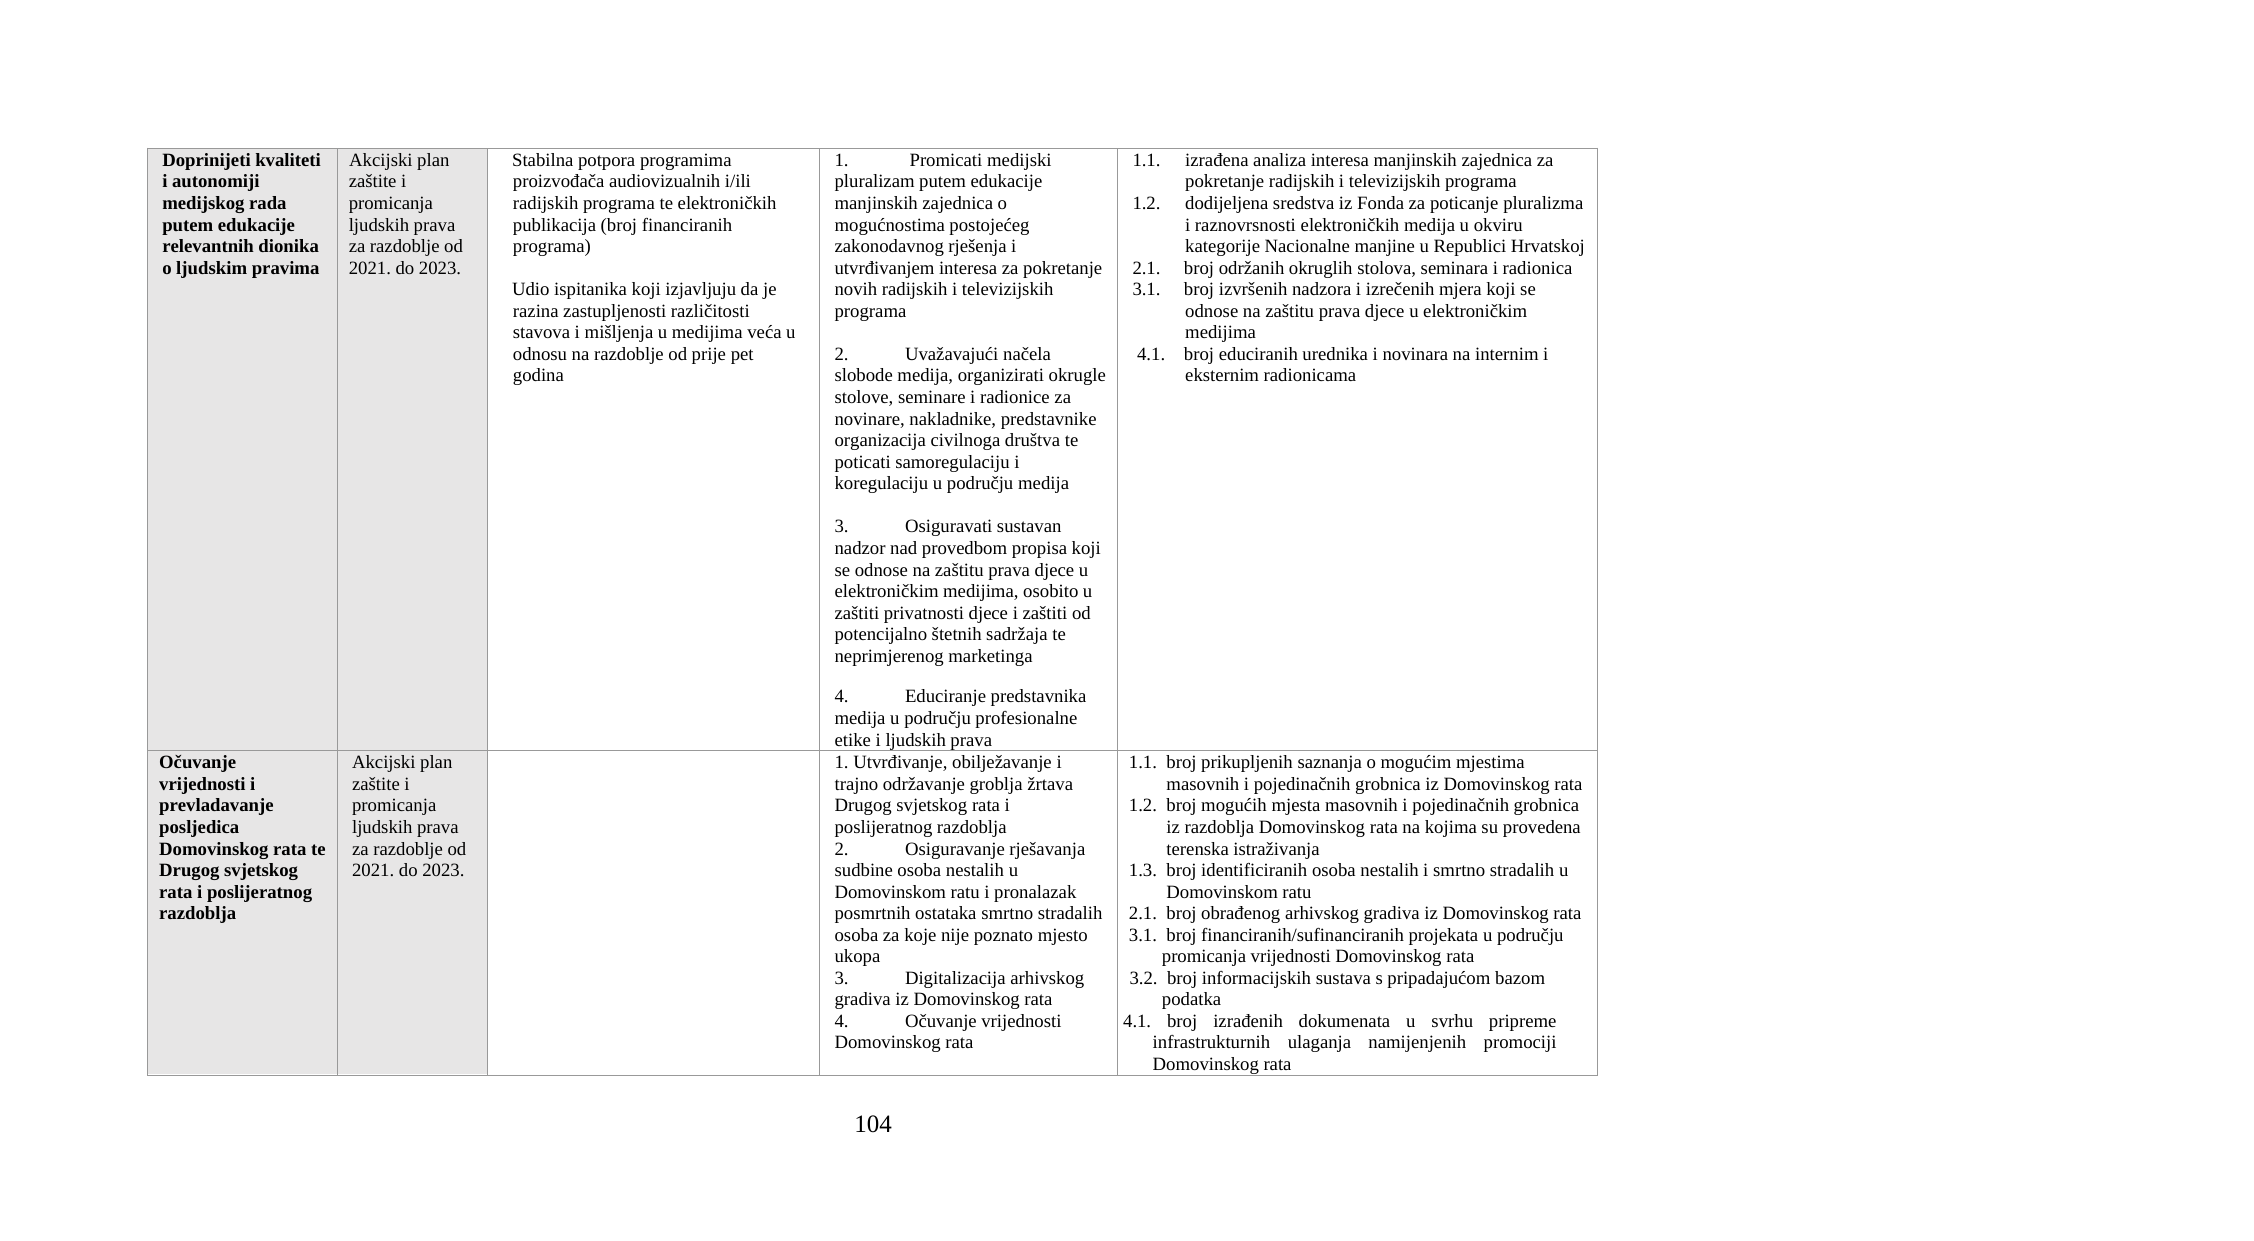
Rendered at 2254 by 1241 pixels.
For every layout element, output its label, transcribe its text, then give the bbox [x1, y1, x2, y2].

table_cell Promicati medijski pluralizam putem edukacije manjinskih zajednica o mogućnostima postojećeg zakonodavnog rješenja i utvrđivanjem interesa za pokretanje novih radijskih i televizijskih programa Uvažavajući načela slobode medija, organizirati okrugle stolove, seminare i radionice za novinare, nakladnike, predstavnike organizacija civilnoga društva te poticati samoregulaciju i koregulaciju u području medija Osiguravati sustavan nadzor nad provedbom propisa koji se odnose na zaštitu prava djece u elektroničkim medijima, osobito u zaštiti privatnosti djece i zaštiti od potencijalno štetnih sadržaja te neprimjerenog marketinga Educiranje predstavnika medija u području profesionalne etike i ljudskih prava [820, 149, 1117, 750]
table_cell Doprinijeti kvaliteti i autonomiji medijskog rada putem edukacije relevantnih dionika o ljudskim pravima [148, 149, 337, 750]
table_cell 1. Utvrđivanje, obilježavanje i trajno održavanje groblja žrtava Drugog svjetskog rata i poslijeratnog razdoblja Osiguravanje rješavanja sudbine osoba nestalih u Domovinskom ratu i pronalazak posmrtnih ostataka smrtno stradalih osoba za koje nije poznato mjesto ukopa Digitalizacija arhivskog gradiva iz Domovinskog rata Očuvanje vrijednosti Domovinskog rata [820, 751, 1117, 1074]
table_cell broj prikupljenih saznanja o mogućim mjestima masovnih i pojedinačnih grobnica iz Domovinskog rata broj mogućih mjesta masovnih i pojedinačnih grobnica iz razdoblja Domovinskog rata na kojima su provedena terenska istraživanja broj identificiranih osoba nestalih i smrtno stradalih u Domovinskom ratu 2.1. broj obrađenog arhivskog gradiva iz Domovinskog rata 3.1. broj financiranih/sufinanciranih projekata u području promicanja vrijednosti Domovinskog rata 3.2. broj informacijskih sustava s pripadajućom bazom podatka 4.1. broj izrađenih dokumenata u svrhu pripreme infrastrukturnih ulaganja namijenjenih promociji Domovinskog rata [1118, 751, 1597, 1074]
table_cell Očuvanje vrijednosti i prevladavanje posljedica Domovinskog rata te Drugog svjetskog rata i poslijeratnog razdoblja [148, 751, 337, 1074]
table_cell Akcijski plan zaštite i promicanja ljudskih prava za razdoblje od 2021. do 2023. [338, 751, 487, 1074]
table_cell [488, 751, 819, 1074]
table_cell izrađena analiza interesa manjinskih zajednica za pokretanje radijskih i televizijskih programa dodijeljena sredstva iz Fonda za poticanje pluralizma i raznovrsnosti elektroničkih medija u okviru kategorije Nacionalne manjine u Republici Hrvatskoj 2.1. broj održanih okruglih stolova, seminara i radionica 3.1. broj izvršenih nadzora i izrečenih mjera koji se odnose na zaštitu prava djece u elektroničkim medijima 4.1. broj educiranih urednika i novinara na internim i eksternim radionicama [1118, 149, 1597, 750]
table_cell Akcijski plan zaštite i promicanja ljudskih prava za razdoblje od 2021. do 2023. [338, 149, 487, 750]
table_cell Stabilna potpora programima proizvođača audiovizualnih i/ili radijskih programa te elektroničkih publikacija (broj financiranih programa) Udio ispitanika koji izjavljuju da je razina zastupljenosti različitosti stavova i mišljenja u medijima veća u odnosu na razdoblje od prije pet godina [488, 149, 819, 750]
